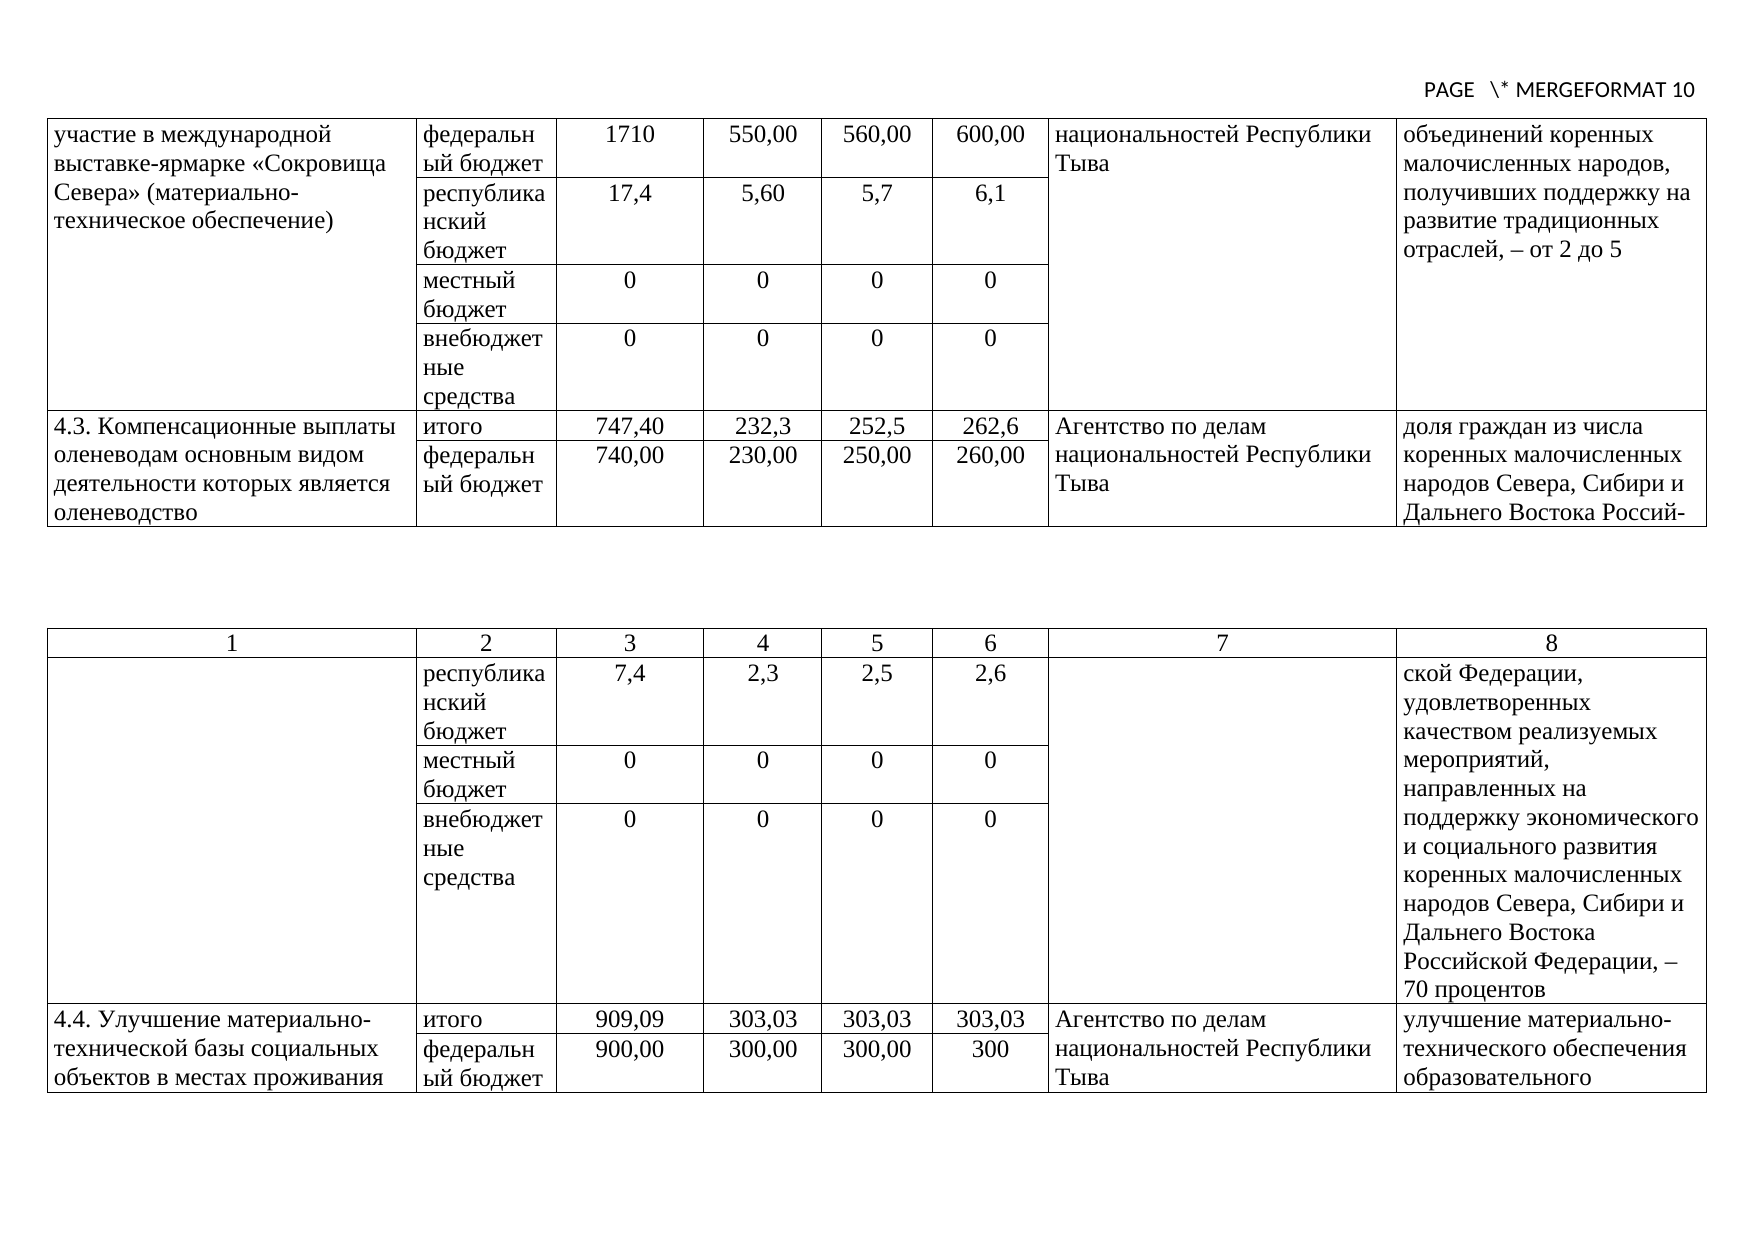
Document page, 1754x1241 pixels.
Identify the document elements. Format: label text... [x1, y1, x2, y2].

table_cell 4.4. Улучшение материально- технической базы социальных объектов в местах проживания КМНС тувинцев-тоджинцев. [48, 1004, 416, 1092]
table_header 7 [1049, 629, 1396, 657]
table_cell 0 [822, 746, 932, 803]
table_cell республиканский бюджет [417, 658, 556, 744]
table_cell 747,40 [557, 411, 703, 439]
table_cell 909,09 [557, 1004, 703, 1033]
table_cell 230,00 [704, 441, 821, 526]
table_header 2 [417, 629, 556, 657]
table_header 5 [822, 629, 932, 657]
table_cell Агентство по делам национальностей Республики Тыва [1049, 1004, 1396, 1092]
table_cell итого [417, 411, 556, 439]
table_cell 1710 [557, 119, 703, 177]
table_cell 5,60 [704, 178, 821, 264]
table_cell 0 [704, 804, 821, 1003]
table_cell 0 [557, 324, 703, 410]
table_cell 300,00 [704, 1034, 821, 1092]
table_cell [1049, 119, 1396, 410]
table_header 6 [933, 629, 1048, 657]
table_cell 0 [557, 804, 703, 1003]
table_cell 5,7 [822, 178, 932, 264]
table_header 1 [48, 629, 416, 657]
table_cell 232,3 [704, 411, 821, 439]
table_cell внебюджетные средства [417, 324, 556, 410]
table_cell 600,00 [933, 119, 1048, 177]
table_cell [1049, 658, 1396, 1003]
table_cell 0 [933, 746, 1048, 803]
table_cell 0 [933, 324, 1048, 410]
table_cell 303,03 [933, 1004, 1048, 1033]
table_cell 900,00 [557, 1034, 703, 1092]
table_cell 0 [557, 265, 703, 322]
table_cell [1397, 119, 1706, 410]
table_cell улучшение материально-технического обеспечения образовательного учреждения – 1 ед. [1397, 1004, 1706, 1092]
table_cell 0 [822, 265, 932, 322]
table_cell местный бюджет [417, 746, 556, 803]
table_cell 0 [822, 804, 932, 1003]
table_cell 6,1 [933, 178, 1048, 264]
table_cell итого [417, 1004, 556, 1033]
table_cell 0 [704, 265, 821, 322]
table_cell федеральный бюджет [417, 441, 556, 526]
table_header 8 [1397, 629, 1706, 657]
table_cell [48, 119, 416, 410]
table_cell 303,03 [704, 1004, 821, 1033]
table_cell 560,00 [822, 119, 932, 177]
table_cell 2,3 [704, 658, 821, 744]
table_cell 0 [704, 324, 821, 410]
table_cell 260,00 [933, 441, 1048, 526]
table_cell республиканский бюджет [417, 178, 556, 264]
table_cell 262,6 [933, 411, 1048, 439]
table_cell Агентство по делам национальностей Республики Тыва [1049, 411, 1396, 526]
table_cell 252,5 [822, 411, 932, 439]
table_cell 0 [933, 804, 1048, 1003]
table_cell местный бюджет [417, 265, 556, 322]
table_header 4 [704, 629, 821, 657]
table_cell 250,00 [822, 441, 932, 526]
table_cell 303,03 [822, 1004, 932, 1033]
table_cell 300,00 [822, 1034, 932, 1092]
table_cell 550,00 [704, 119, 821, 177]
table_cell федеральный бюджет [417, 119, 556, 177]
table_header 3 [557, 629, 703, 657]
table_cell федеральный бюджет [417, 1034, 556, 1092]
table_cell 0 [933, 265, 1048, 322]
table_cell 0 [822, 324, 932, 410]
table_cell 4.3. Компенсационные выплаты оленеводам основным видом деятельности которых является оленеводство [48, 411, 416, 526]
table_cell 740,00 [557, 441, 703, 526]
table_cell 7,4 [557, 658, 703, 744]
table_cell 2,6 [933, 658, 1048, 744]
table_cell внебюджетные средства [417, 804, 556, 1003]
table_cell доля граждан из числа коренных малочисленных народов Севера, Сибири и Дальнего Востока Россий- [1397, 411, 1706, 526]
table_cell 0 [704, 746, 821, 803]
table_cell 0 [557, 746, 703, 803]
table_cell [48, 658, 416, 1003]
table_cell ской Федерации, удовлетворенных качеством реализуемых мероприятий, направленных на поддержку экономического и социального развития коренных малочисленных народов Севера, Сибири и Дальнего Востока Российской Федерации, – 70 процентов [1397, 658, 1706, 1003]
table_cell 2,5 [822, 658, 932, 744]
table_cell 17,4 [557, 178, 703, 264]
table_cell 300 [933, 1034, 1048, 1092]
